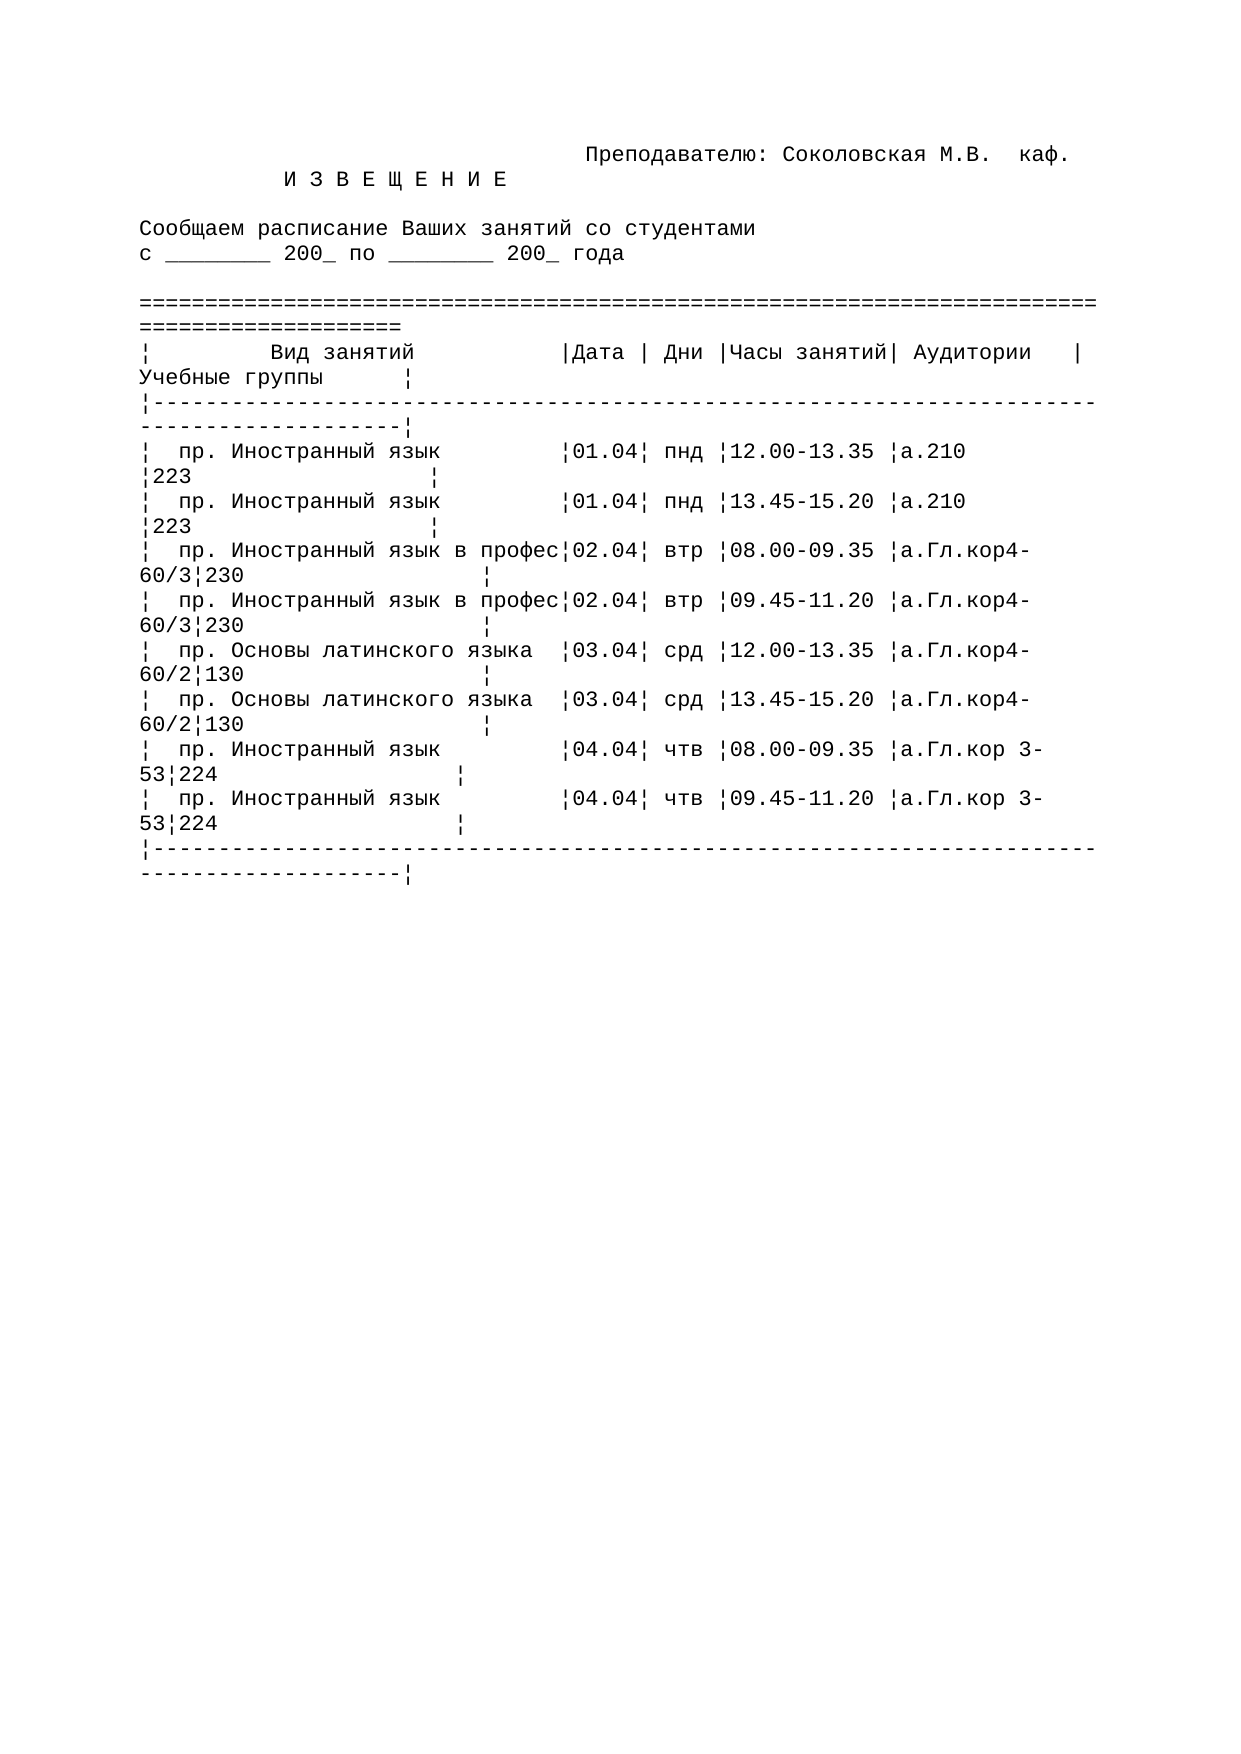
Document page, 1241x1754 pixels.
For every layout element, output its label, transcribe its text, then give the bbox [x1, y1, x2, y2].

text с ________ 200_ по ________ 200_ года [139, 242, 1101, 267]
text ============================================================================================= [139, 292, 1101, 341]
text ¦ пр. Иностранный язык ¦01.04¦ пнд ¦13.45-15.20 ¦а.210 ¦223 ¦ [139, 490, 1101, 539]
text ¦--------------------------------------------------------------------------------------------¦ [139, 837, 1101, 887]
text ¦ пр. Иностранный язык в профес¦02.04¦ втp ¦08.00-09.35 ¦а.Гл.кор4-60/3¦230 ¦ [139, 539, 1101, 589]
text И З В Е Щ Е Н И Е [139, 168, 1101, 192]
text ¦ пр. Иностранный язык ¦04.04¦ чтв ¦08.00-09.35 ¦а.Гл.кор 3-53¦224 ¦ [139, 738, 1101, 787]
text Сообщаем расписание Ваших занятий со студентами [139, 217, 1101, 242]
text ¦ пр. Основы латинского языка ¦03.04¦ сpд ¦12.00-13.35 ¦а.Гл.кор4-60/2¦130 ¦ [139, 639, 1101, 688]
text ¦ пр. Основы латинского языка ¦03.04¦ сpд ¦13.45-15.20 ¦а.Гл.кор4-60/2¦130 ¦ [139, 688, 1101, 738]
text ¦ пр. Иностранный язык ¦04.04¦ чтв ¦09.45-11.20 ¦а.Гл.кор 3-53¦224 ¦ [139, 787, 1101, 837]
text ¦ Вид занятий |Дата | Дни |Часы занятий| Аудитории | Учебные группы ¦ [139, 341, 1101, 391]
text ¦ пр. Иностранный язык ¦01.04¦ пнд ¦12.00-13.35 ¦а.210 ¦223 ¦ [139, 440, 1101, 490]
text ¦ пр. Иностранный язык в профес¦02.04¦ втp ¦09.45-11.20 ¦а.Гл.кор4-60/3¦230 ¦ [139, 589, 1101, 639]
text Преподавателю: Соколовская М.В. каф. [139, 143, 1101, 168]
text ¦--------------------------------------------------------------------------------------------¦ [139, 391, 1101, 440]
